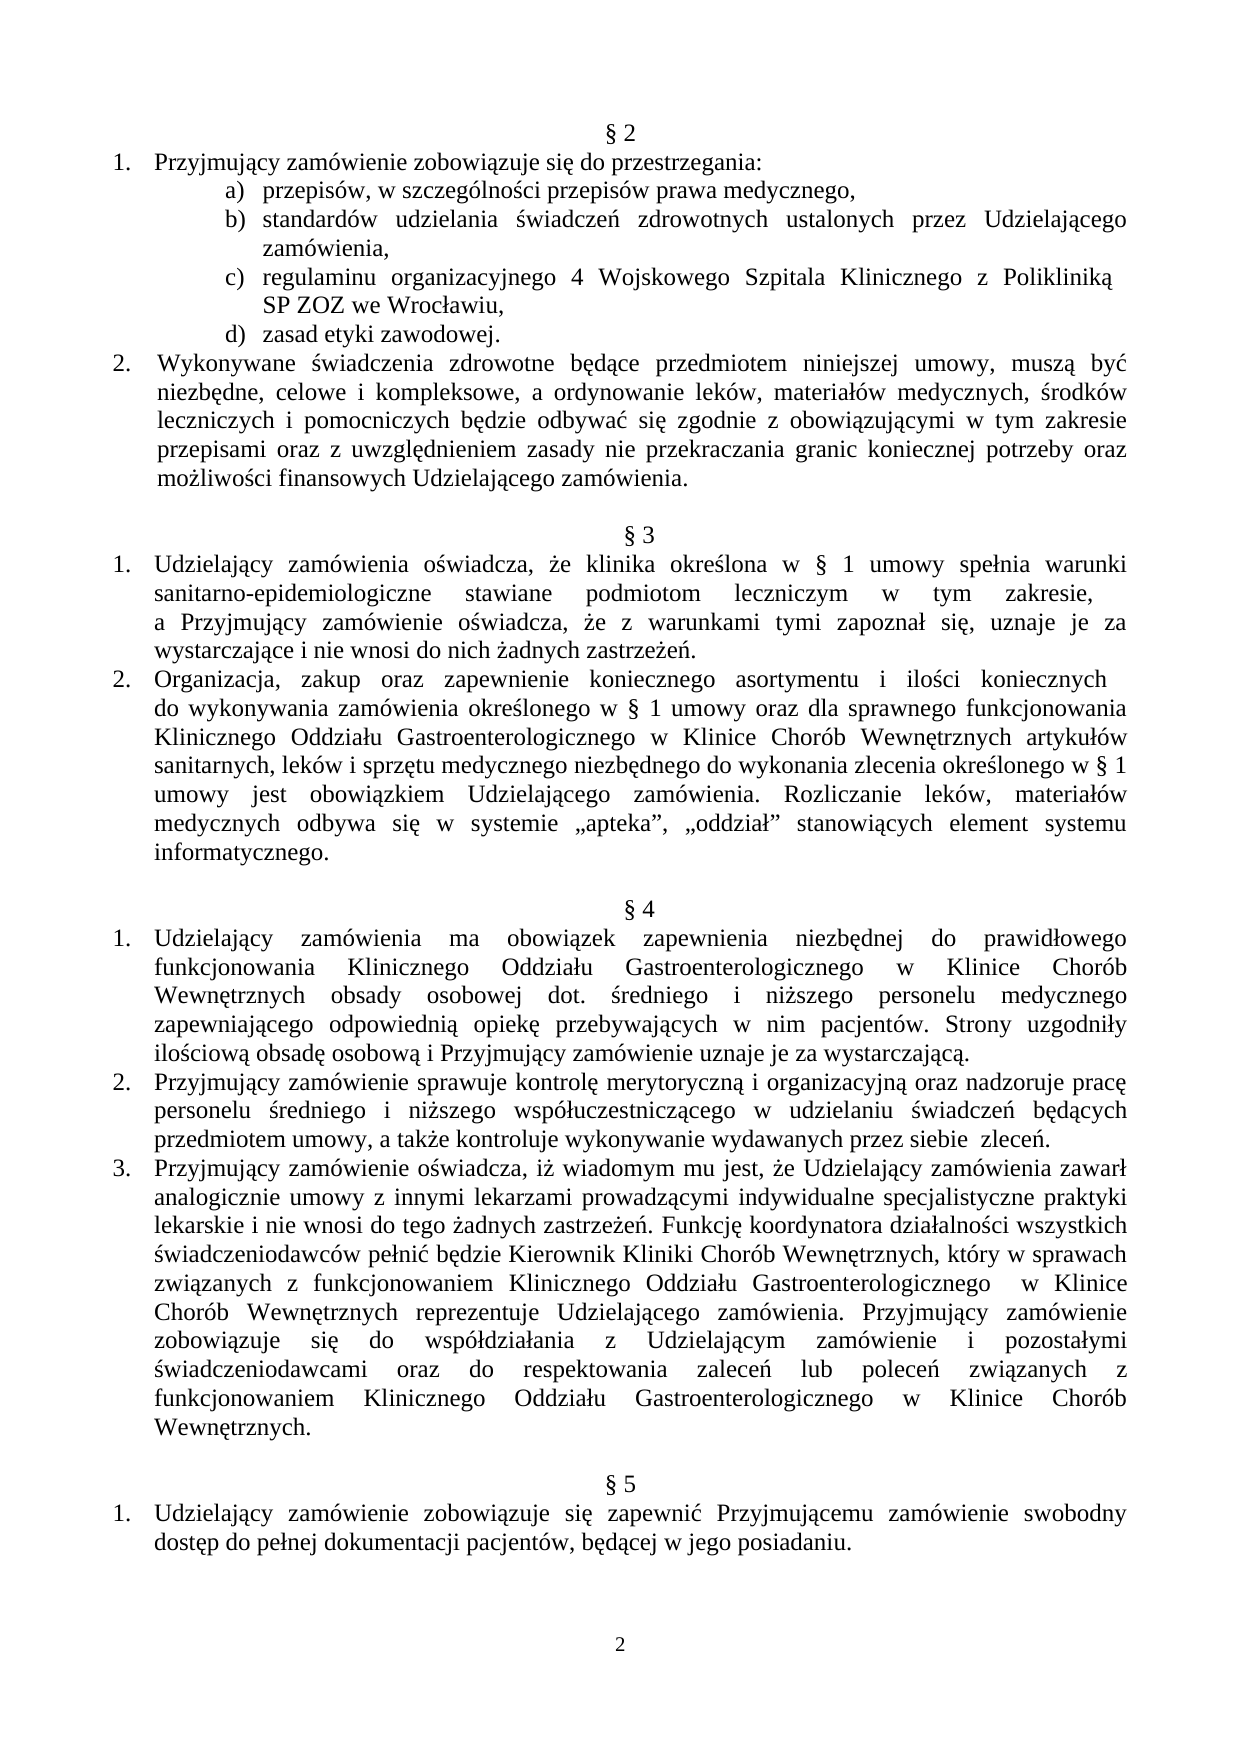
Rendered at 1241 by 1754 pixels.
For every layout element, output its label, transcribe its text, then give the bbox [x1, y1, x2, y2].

list Udzielający zamówienia ma obowiązek zapewnienia niezbędnej do prawidłowego funkcjonowania Klinicznego Oddziału Gastroenterologicznego w Klinice Chorób Wewnętrznych obsady osobowej dot. średniego i niższego personelu medycznego zapewniającego odpowiednią opiekę przebywających w nim pacjentów. Strony uzgodniły ilościową obsadę osobową i Przyjmujący zamówienie uznaje je za wystarczającą. [112, 923, 1128, 1067]
text § 2 [112, 118, 1128, 147]
list zasad etyki zawodowej. [225, 319, 1128, 348]
list przepisów, w szczególności przepisów prawa medycznego, [225, 176, 1128, 204]
list Udzielający zamówienia oświadcza, że klinika określona w § 1 umowy spełnia warunki sanitarno-epidemiologiczne stawiane podmiotom leczniczym w tym zakresie, a Przyjmujący zamówienie oświadcza, że z warunkami tymi zapoznał się, uznaje je za wystarczające i nie wnosi do nich żadnych zastrzeżeń. [112, 549, 1128, 664]
text § 3 [150, 521, 1128, 549]
text § 5 [112, 1469, 1128, 1498]
list Organizacja, zakup oraz zapewnienie koniecznego asortymentu i ilości koniecznych do wykonywania zamówienia określonego w § 1 umowy oraz dla sprawnego funkcjonowania Klinicznego Oddziału Gastroenterologicznego w Klinice Chorób Wewnętrznych artykułów sanitarnych, leków i sprzętu medycznego niezbędnego do wykonania zlecenia określonego w § 1 umowy jest obowiązkiem Udzielającego zamówienia. Rozliczanie leków, materiałów medycznych odbywa się w systemie „apteka”, „oddział” stanowiących element systemu informatycznego. [112, 664, 1128, 866]
list Wykonywane świadczenia zdrowotne będące przedmiotem niniejszej umowy, muszą być niezbędne, celowe i kompleksowe, a ordynowanie leków, materiałów medycznych, środków leczniczych i pomocniczych będzie odbywać się zgodnie z obowiązującymi w tym zakresie przepisami oraz z uwzględnieniem zasady nie przekraczania granic koniecznej potrzeby oraz możliwości finansowych Udzielającego zamówienia. [112, 348, 1128, 492]
list regulaminu organizacyjnego 4 Wojskowego Szpitala Klinicznego z Polikliniką SP ZOZ we Wrocławiu, [225, 262, 1128, 319]
list Przyjmujący zamówienie sprawuje kontrolę merytoryczną i organizacyjną oraz nadzoruje pracę personelu średniego i niższego współuczestniczącego w udzielaniu świadczeń będących przedmiotem umowy, a także kontroluje wykonywanie wydawanych przez siebie zleceń. [112, 1067, 1128, 1153]
list standardów udzielania świadczeń zdrowotnych ustalonych przez Udzielającego zamówienia, [225, 204, 1128, 262]
list Udzielający zamówienie zobowiązuje się zapewnić Przyjmującemu zamówienie swobodny dostęp do pełnej dokumentacji pacjentów, będącej w jego posiadaniu. [112, 1498, 1128, 1556]
list Przyjmujący zamówienie zobowiązuje się do przestrzegania: [112, 147, 1128, 176]
text § 4 [150, 894, 1128, 923]
list Przyjmujący zamówienie oświadcza, iż wiadomym mu jest, że Udzielający zamówienia zawarł analogicznie umowy z innymi lekarzami prowadzącymi indywidualne specjalistyczne praktyki lekarskie i nie wnosi do tego żadnych zastrzeżeń. Funkcję koordynatora działalności wszystkich świadczeniodawców pełnić będzie Kierownik Kliniki Chorób Wewnętrznych, który w sprawach związanych z funkcjonowaniem Klinicznego Oddziału Gastroenterologicznego w Klinice Chorób Wewnętrznych reprezentuje Udzielającego zamówienia. Przyjmujący zamówienie zobowiązuje się do współdziałania z Udzielającym zamówienie i pozostałymi świadczeniodawcami oraz do respektowania zaleceń lub poleceń związanych z funkcjonowaniem Klinicznego Oddziału Gastroenterologicznego w Klinice Chorób Wewnętrznych. [112, 1153, 1128, 1441]
